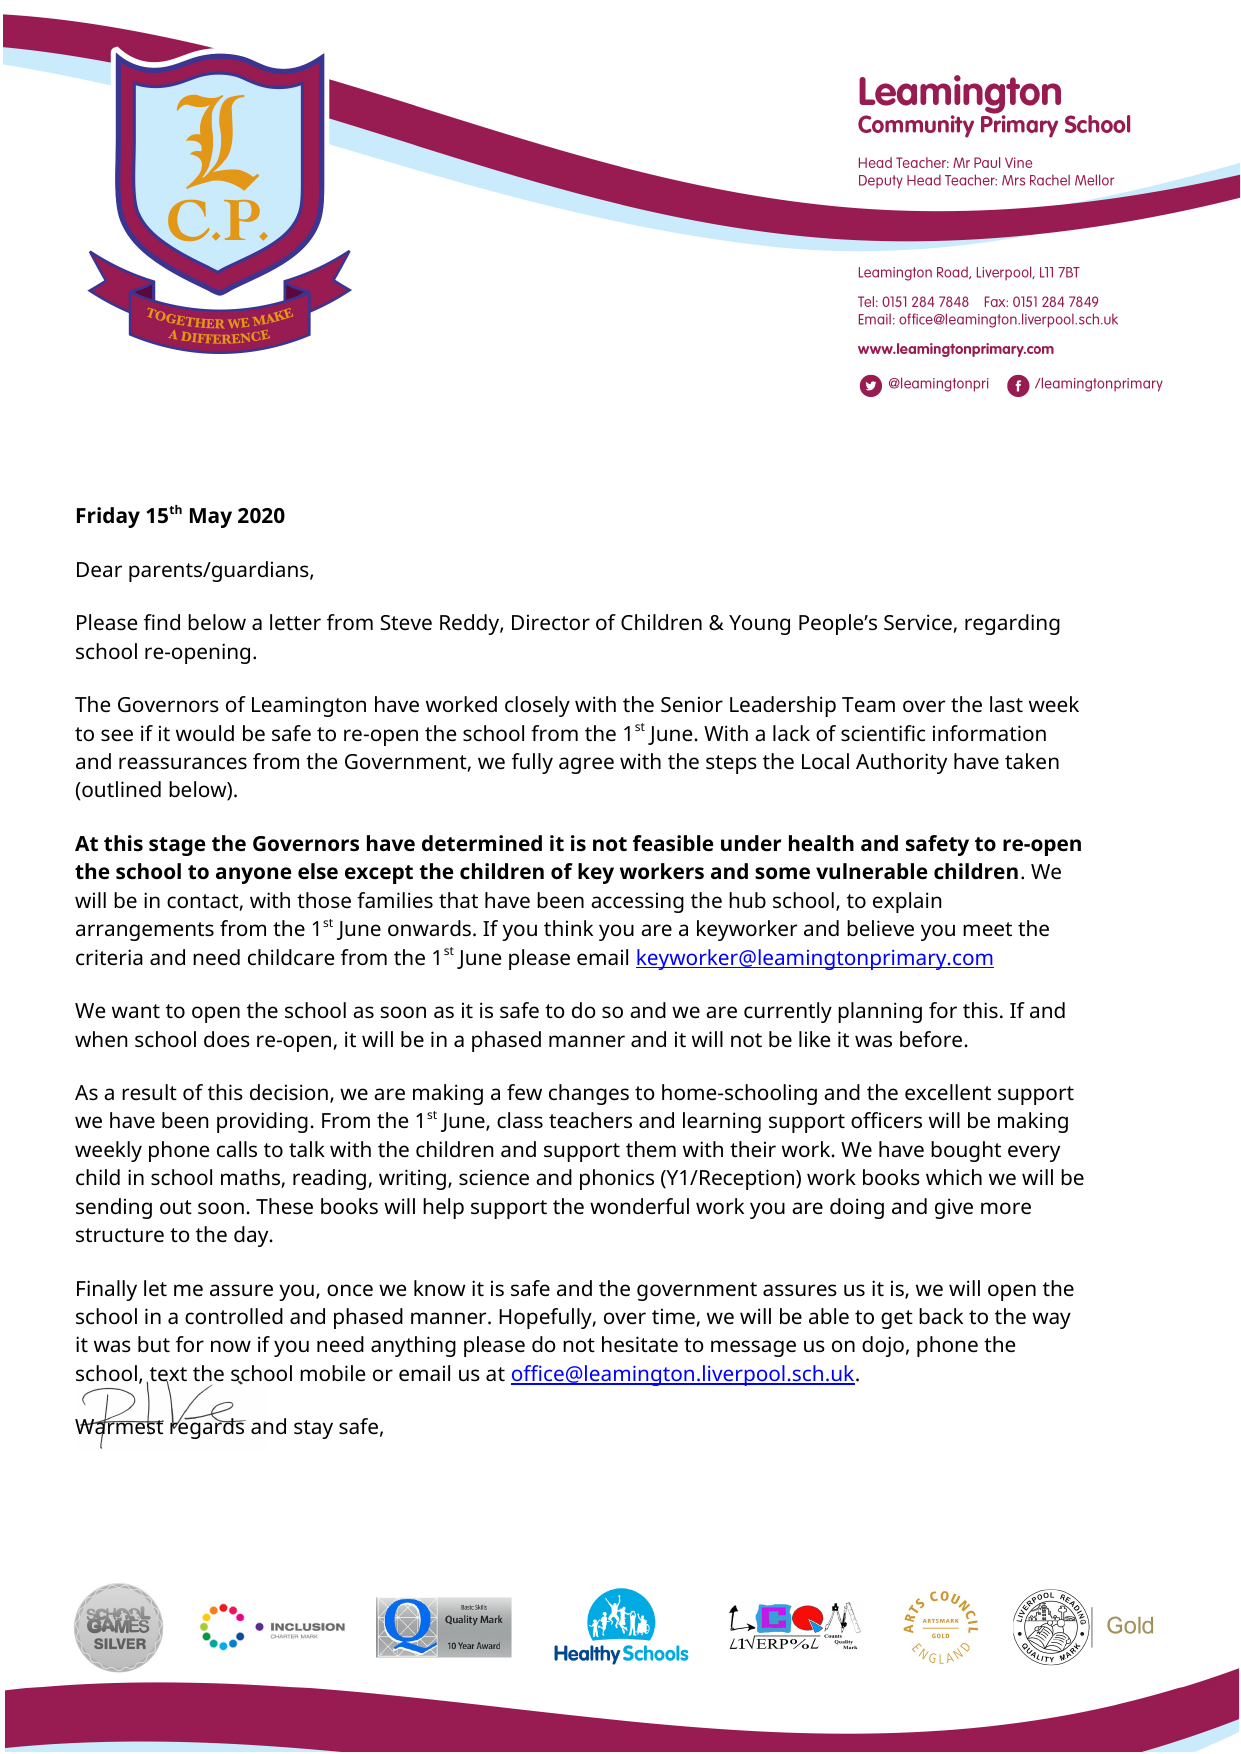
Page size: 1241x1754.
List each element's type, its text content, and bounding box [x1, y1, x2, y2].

text At this stage the Governors have determined it is not feasible under health and safety to re-open the school to anyone else except the children of key workers and some vulnerable children. We will be in contact, with those families that have been accessing the hub school, to explain arrangements from the 1st June onwards. If you think you are a keyworker and believe you meet the criteria and need childcare from the 1st June please email keyworker@leamingtonprimary.com [75, 829, 1087, 971]
text Friday 15th May 2020 [75, 432, 1087, 530]
text The Governors of Leamington have worked closely with the Senior Leadership Team over the last week to see if it would be safe to re-open the school from the 1st June. With a lack of scientific information and reassurances from the Government, we fully agree with the steps the Local Authority have taken (outlined below). [75, 690, 1087, 804]
text Warmest regards and stay safe, [75, 1412, 1087, 1441]
picture [3, 0, 1241, 432]
text As a result of this decision, we are making a few changes to home-schooling and the excellent support we have been providing. From the 1st June, class teachers and learning support officers will be making weekly phone calls to talk with the children and support them with their work. We have bought every child in school maths, reading, writing, science and phonics (Y1/Reception) work books which we will be sending out soon. These books will help support the wonderful work you are doing and give more structure to the day. [75, 1078, 1087, 1249]
text Dear parents/guardians, [75, 555, 1087, 583]
picture [76, 1441, 268, 1451]
text Finally let me assure you, once we know it is safe and the government assures us it is, we will open the school in a controlled and phased manner. Hopefully, over time, we will be able to get back to the way it was but for now if you need anything please do not hesitate to message us on dojo, phone the school, text the school mobile or email us at office@leamington.liverpool.sch.uk. [75, 1274, 1087, 1387]
picture [76, 1387, 268, 1412]
text Please find below a letter from Steve Reddy, Director of Children & Young People’s Service, regarding school re-opening. [75, 608, 1087, 665]
text We want to open the school as soon as it is safe to do so and we are currently planning for this. If and when school does re-open, it will be in a phased manner and it will not be like it was before. [75, 996, 1087, 1053]
picture [5, 1554, 1238, 1752]
